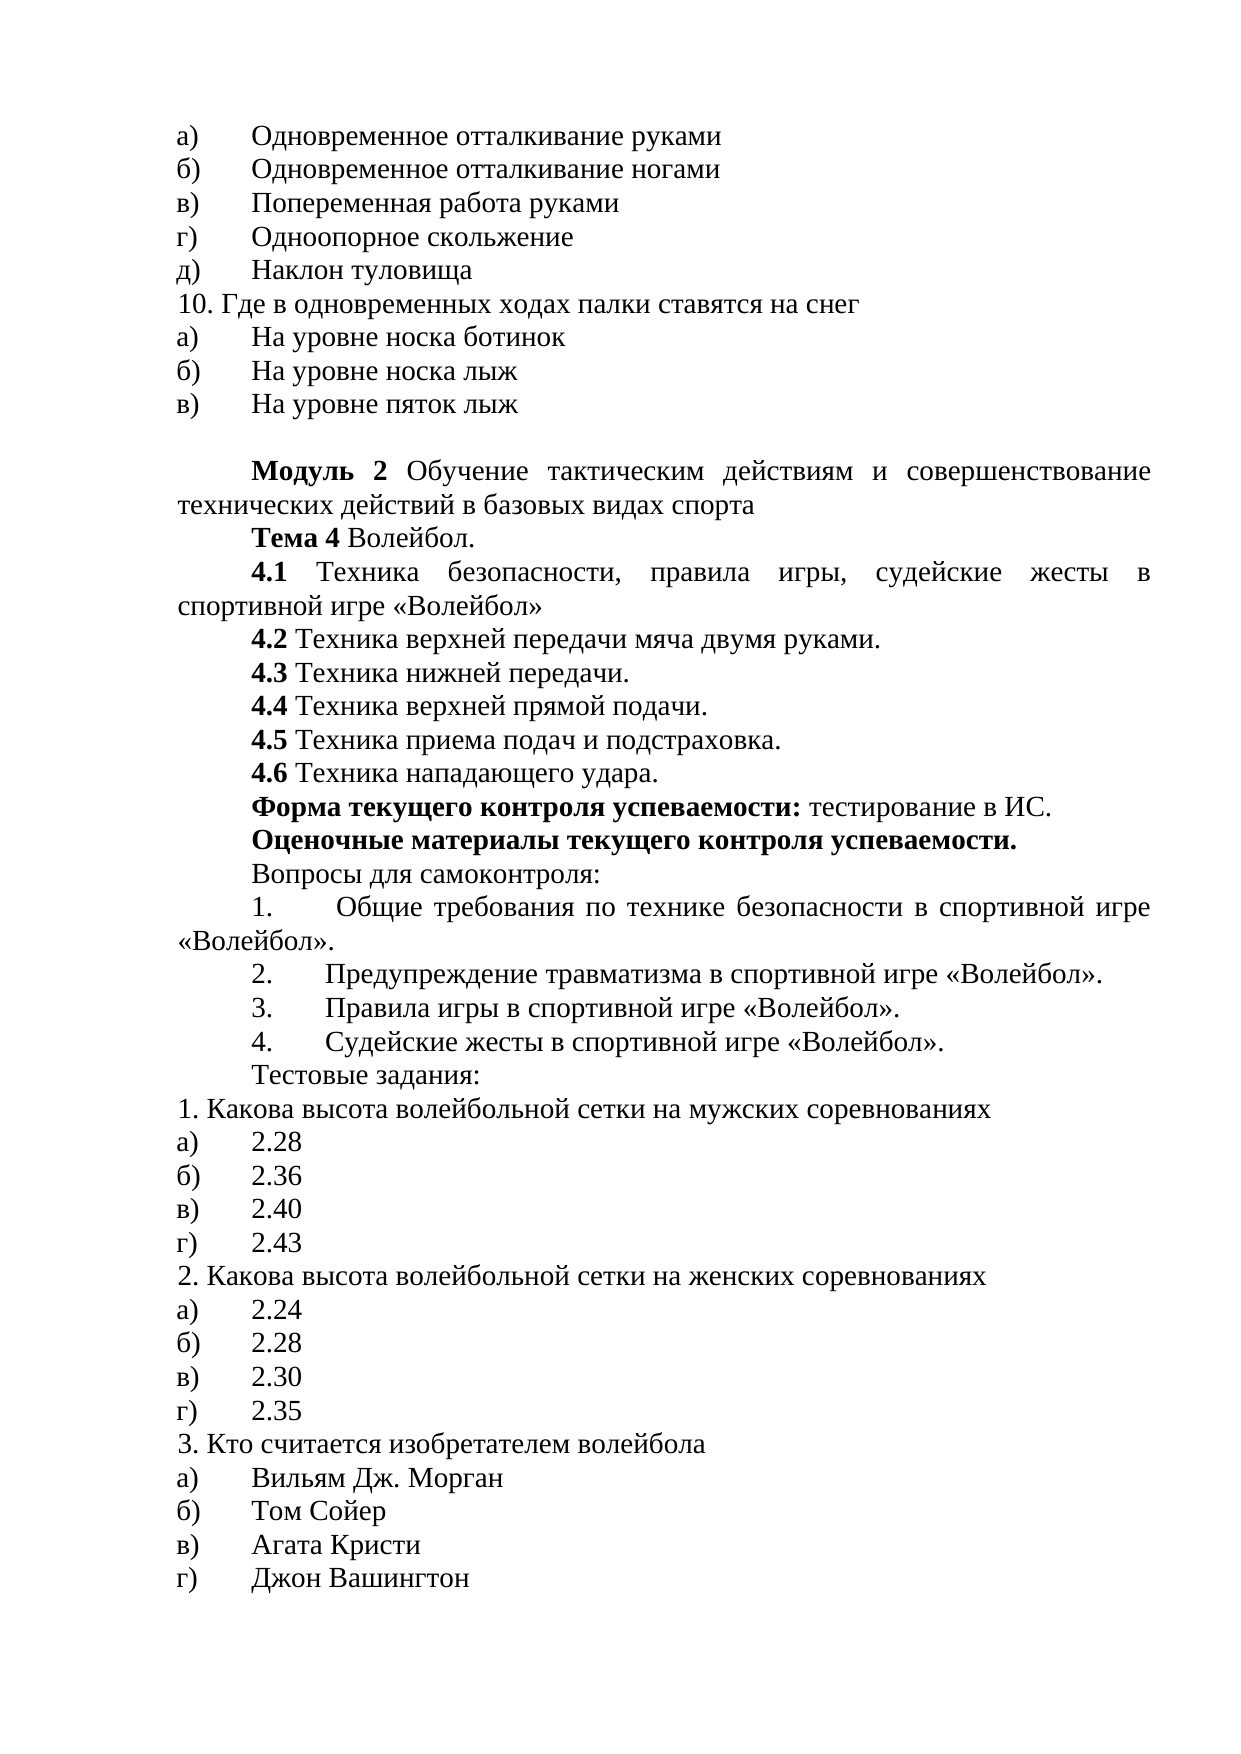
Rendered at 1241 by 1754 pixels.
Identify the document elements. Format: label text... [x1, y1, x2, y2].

list Общие требования по технике безопасности в спортивной игре «Волейбол». [177, 889, 1152, 957]
list 4.2 Техника верхней передачи мяча двумя руками. [177, 621, 1152, 655]
list Тема 4 Волейбол. [177, 521, 1152, 554]
list Одноопорное скольжение [176, 219, 1152, 252]
list Наклон туловища [176, 252, 1152, 286]
list Вильям Дж. Морган [176, 1460, 1152, 1493]
list 2.36 [176, 1158, 1152, 1191]
list Одновременное отталкивание ногами [176, 152, 1152, 185]
list 2.28 [176, 1124, 1152, 1158]
list Агата Кристи [176, 1527, 1152, 1560]
list 2.28 [176, 1326, 1152, 1359]
list 2.35 [176, 1393, 1152, 1426]
list Вопросы для самоконтроля: [177, 856, 1152, 889]
list На уровне носка ботинок [176, 319, 1152, 353]
list 4.3 Техника нижней передачи. [177, 655, 1152, 688]
list 2.43 [176, 1225, 1152, 1258]
text Тестовые задания: [177, 1057, 1152, 1091]
list Судейские жесты в спортивной игре «Волейбол». [177, 1024, 1152, 1057]
list 2.30 [176, 1359, 1152, 1393]
list Том Сойер [176, 1493, 1152, 1527]
list Предупреждение травматизма в спортивной игре «Волейбол». [177, 957, 1152, 990]
text 2. Какова высота волейбольной сетки на женских соревнованиях [177, 1258, 1152, 1292]
list Попеременная работа руками [176, 185, 1152, 219]
list 4.1 Техника безопасности, правила игры, судейские жесты в спортивной игре «Волейбол» [177, 554, 1152, 621]
list 4.6 Техника нападающего удара. [177, 755, 1152, 789]
list Модуль 2 Обучение тактическим действиям и совершенствование технических действий в базовых видах спорта [177, 453, 1152, 521]
list 4.5 Техника приема подач и подстраховка. [177, 722, 1152, 755]
list 2.40 [176, 1191, 1152, 1225]
text Оценочные материалы текущего контроля успеваемости. [177, 822, 1152, 856]
text 10. Где в одновременных ходах палки ставятся на снег [177, 286, 1152, 319]
list Форма текущего контроля успеваемости: тестирование в ИС. [177, 789, 1152, 822]
list Одновременное отталкивание руками [176, 118, 1152, 152]
list На уровне пяток лыж [176, 386, 1152, 420]
text 1. Какова высота волейбольной сетки на мужских соревнованиях [177, 1091, 1152, 1124]
list 2.24 [176, 1292, 1152, 1326]
list На уровне носка лыж [176, 353, 1152, 386]
text 3. Кто считается изобретателем волейбола [177, 1426, 1152, 1460]
list 4.4 Техника верхней прямой подачи. [177, 688, 1152, 722]
list Джон Вашингтон [176, 1560, 1152, 1594]
list Правила игры в спортивной игре «Волейбол». [177, 990, 1152, 1024]
